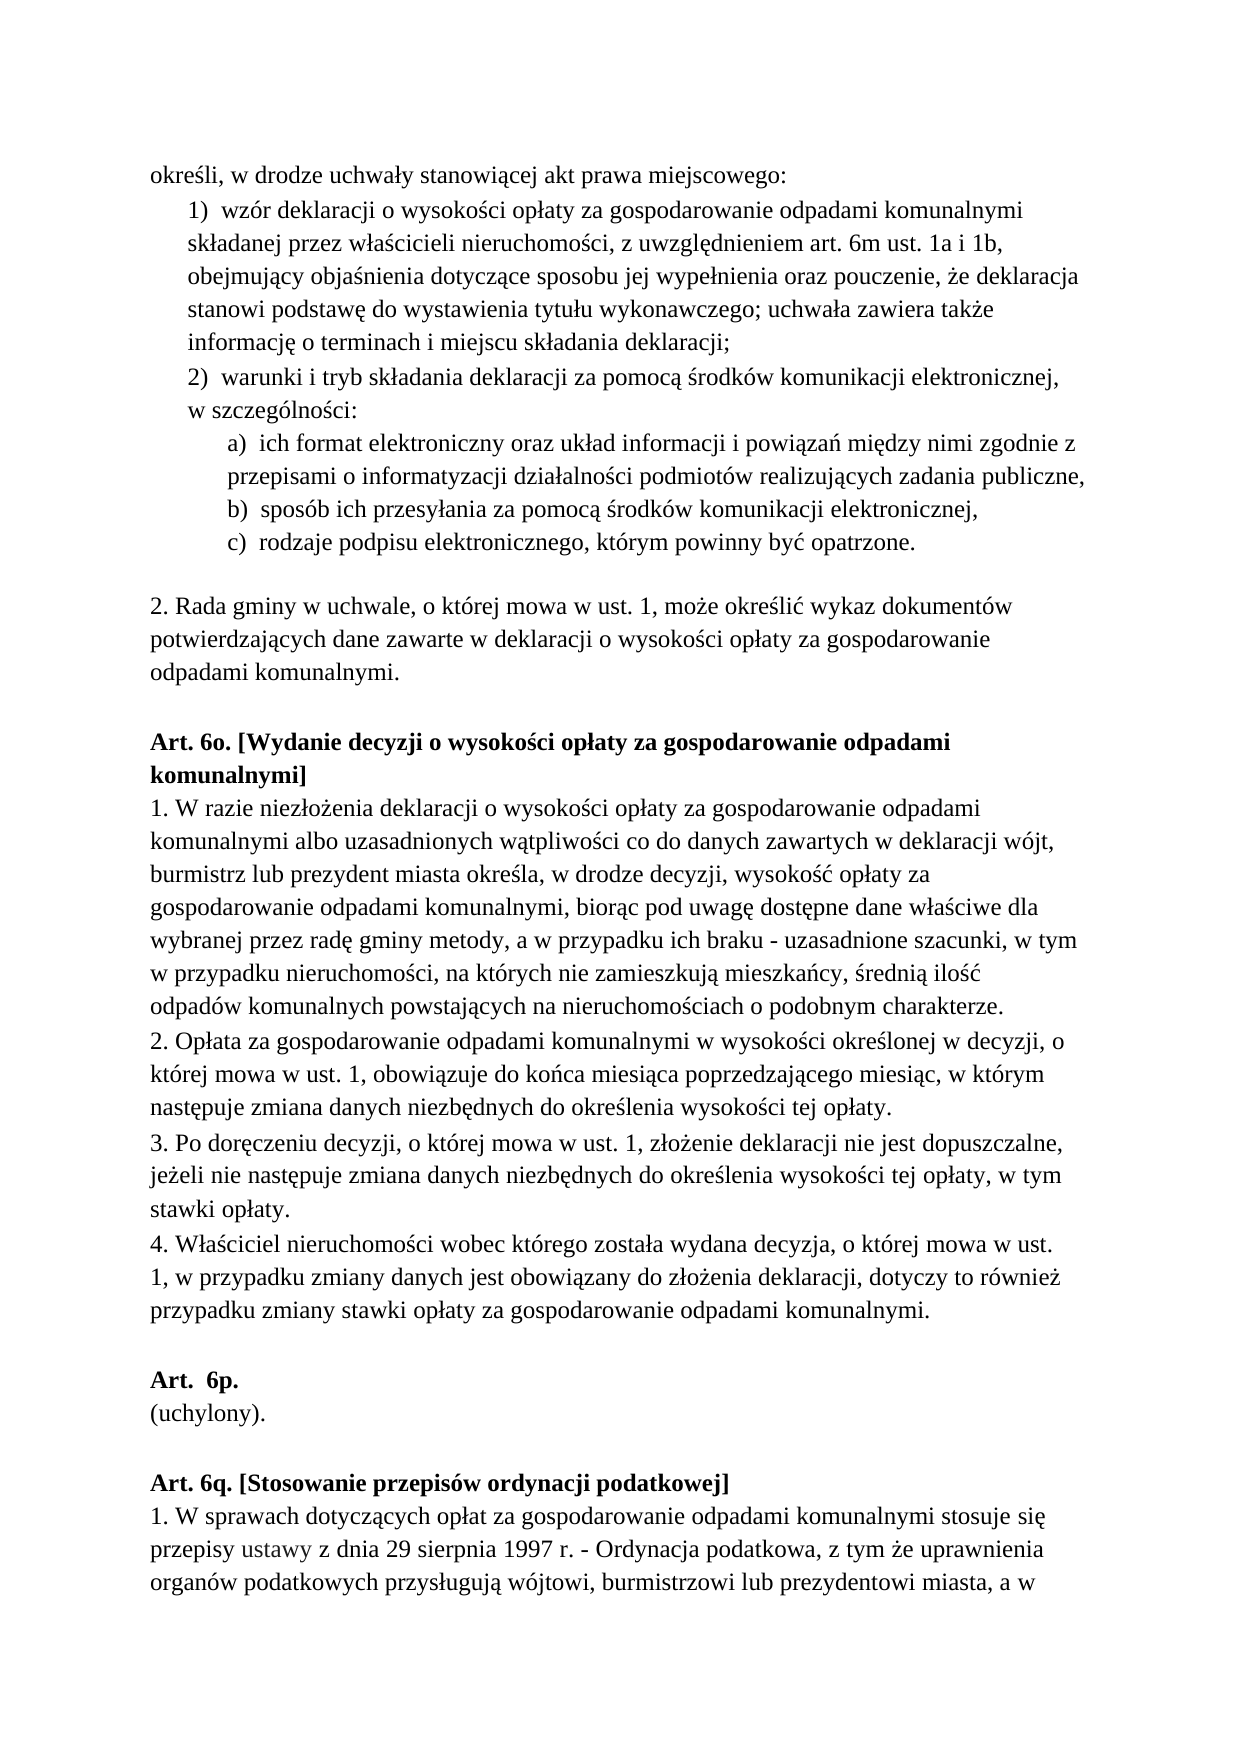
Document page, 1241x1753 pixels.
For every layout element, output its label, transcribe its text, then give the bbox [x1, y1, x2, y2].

list wzór deklaracji o wysokości opłaty za gospodarowanie odpadami komunalnymi składanej przez właścicieli nieruchomości, z uwzględnieniem art. 6m ust. 1a i 1b, obejmujący objaśnienia dotyczące sposobu jej wypełnienia oraz pouczenie, że deklaracja stanowi podstawę do wystawienia tytułu wykonawczego; uchwała zawiera także informację o terminach i miejscu składania deklaracji; [187, 195, 1079, 356]
list Po doręczeniu decyzji, o której mowa w ust. 1, złożenie deklaracji nie jest dopuszczalne, jeżeli nie następuje zmiana danych niezbędnych do określenia wysokości tej opłaty, w tym stawki opłaty. [150, 1128, 1063, 1222]
list rodzaje podpisu elektronicznego, którym powinny być opatrzone. [227, 527, 1103, 556]
text określi, w drodze uchwały stanowiącej akt prawa miejscowego: [150, 160, 1103, 188]
list sposób ich przesyłania za pomocą środków komunikacji elektronicznej, [227, 494, 1103, 523]
subtitle Art. 6o. [Wydanie decyzji o wysokości opłaty za gospodarowanie odpadami komunalnymi] [150, 727, 1103, 789]
list ich format elektroniczny oraz układ informacji i powiązań między nimi zgodnie z przepisami o informatyzacji działalności podmiotów realizujących zadania publiczne, [227, 428, 1085, 490]
list W razie niezłożenia deklaracji o wysokości opłaty za gospodarowanie odpadami komunalnymi albo uzasadnionych wątpliwości co do danych zawartych w deklaracji wójt, burmistrz lub prezydent miasta określa, w drodze decyzji, wysokość opłaty za gospodarowanie odpadami komunalnymi, biorąc pod uwagę dostępne dane właściwe dla wybranej przez radę gminy metody, a w przypadku ich braku - uzasadnione szacunki, w tym w przypadku nieruchomości, na których nie zamieszkują mieszkańcy, średnią ilość odpadów komunalnych powstających na nieruchomościach o podobnym charakterze. [150, 793, 1078, 1020]
list warunki i tryb składania deklaracji za pomocą środków komunikacji elektronicznej, w szczególności: [187, 362, 1083, 424]
subtitle Art. 6q. [Stosowanie przepisów ordynacji podatkowej] [150, 1468, 1103, 1497]
subtitle Art. 6p. [150, 1365, 1103, 1394]
list Rada gminy w uchwale, o której mowa w ust. 1, może określić wykaz dokumentów potwierdzających dane zawarte w deklaracji o wysokości opłaty za gospodarowanie odpadami komunalnymi. [150, 591, 1013, 686]
list Opłata za gospodarowanie odpadami komunalnymi w wysokości określonej w decyzji, o której mowa w ust. 1, obowiązuje do końca miesiąca poprzedzającego miesiąc, w którym następuje zmiana danych niezbędnych do określenia wysokości tej opłaty. [150, 1026, 1065, 1121]
list Właściciel nieruchomości wobec którego została wydana decyzja, o której mowa w ust. 1, w przypadku zmiany danych jest obowiązany do złożenia deklaracji, dotyczy to również przypadku zmiany stawki opłaty za gospodarowanie odpadami komunalnymi. [150, 1229, 1078, 1323]
list W sprawach dotyczących opłat za gospodarowanie odpadami komunalnymi stosuje się przepisy ustawy z dnia 29 sierpnia 1997 r. - Ordynacja podatkowa, z tym że uprawnienia organów podatkowych przysługują wójtowi, burmistrzowi lub prezydentowi miasta, a w [150, 1501, 1046, 1596]
text (uchylony). [150, 1398, 1103, 1427]
